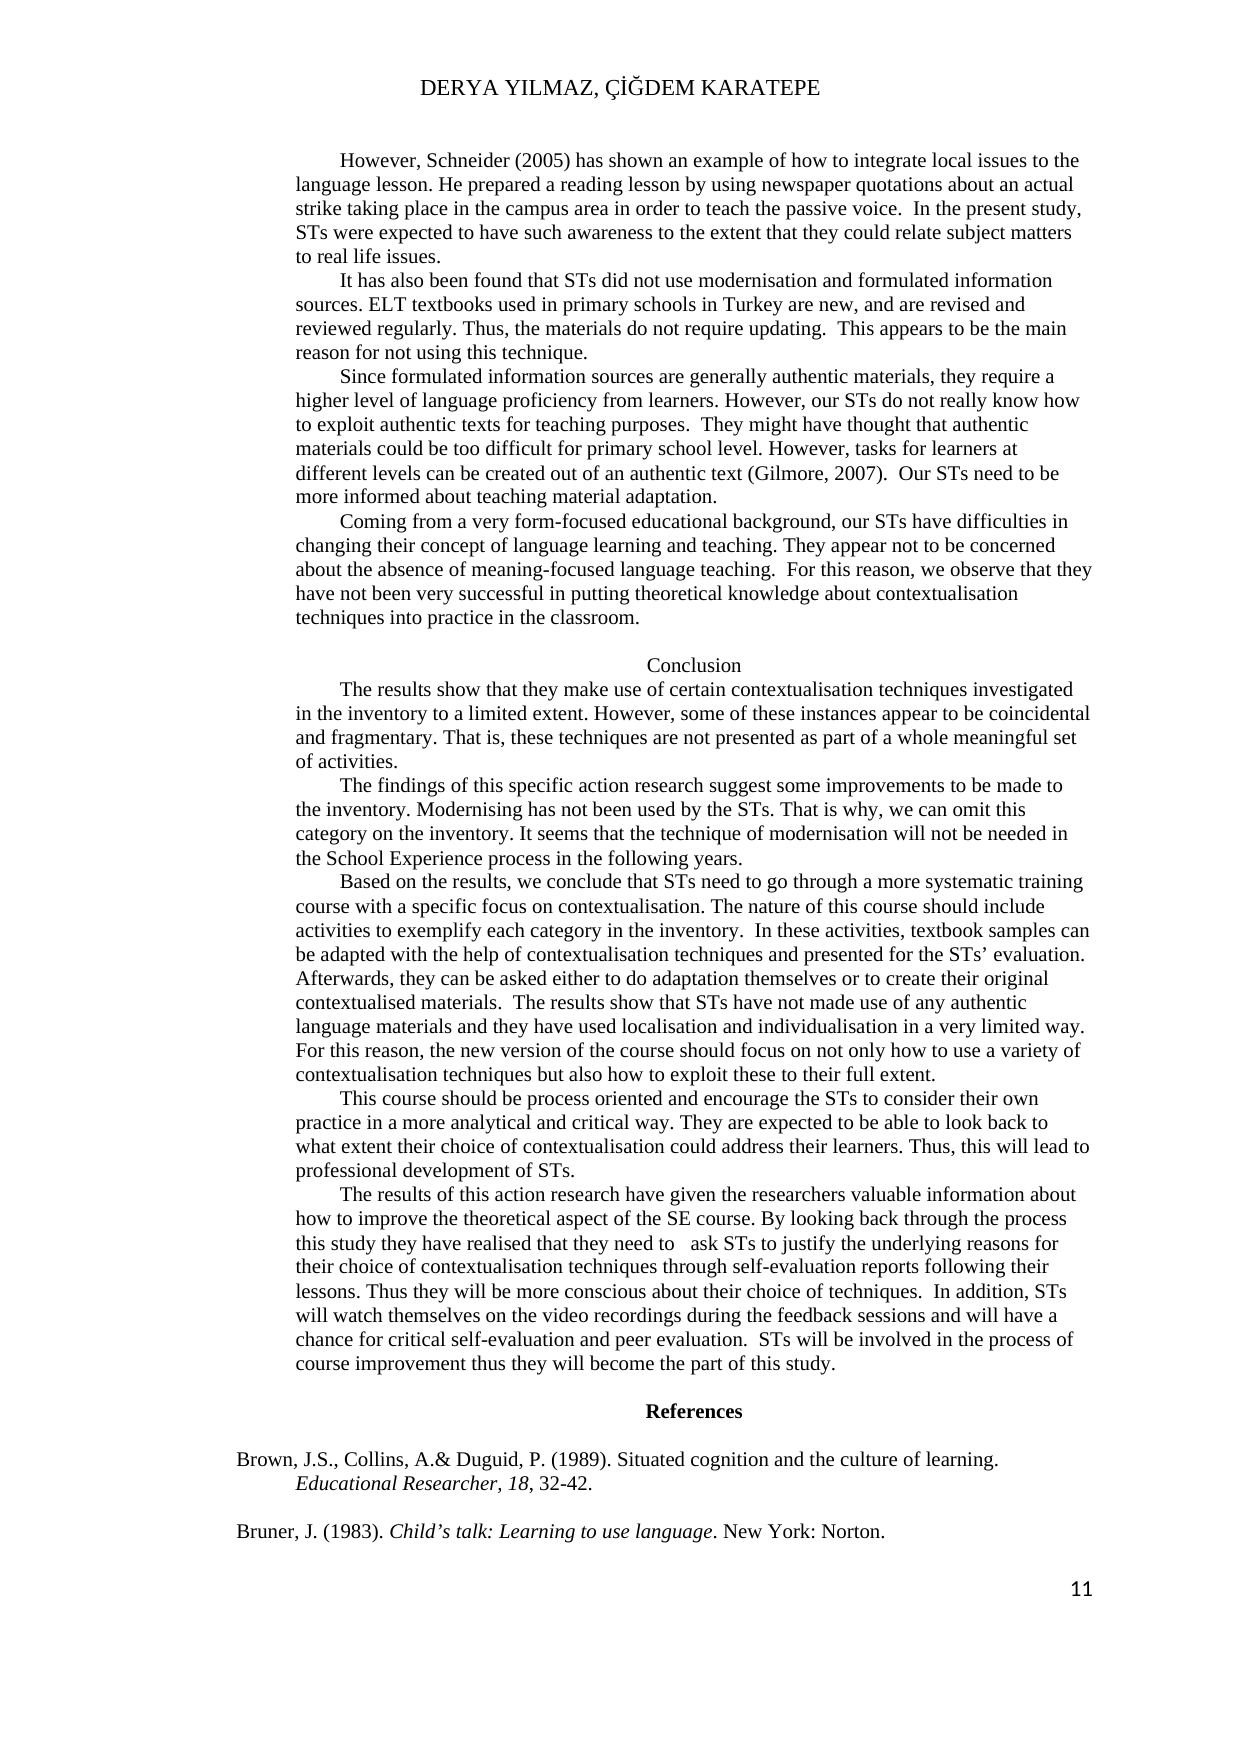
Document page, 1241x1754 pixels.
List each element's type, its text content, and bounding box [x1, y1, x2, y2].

text It has also been found that STs did not use modernisation and formulated information sources. ELT textbooks used in primary schools in Turkey are new, and are revised and reviewed regularly. Thus, the materials do not require updating. This appears to be the main reason for not using this technique. [295, 268, 1093, 364]
text Since formulated information sources are generally authentic materials, they require a higher level of language proficiency from learners. However, our STs do not really know how to exploit authentic texts for teaching purposes. They might have thought that authentic materials could be too difficult for primary school level. However, tasks for learners at different levels can be created out of an authentic text (Gilmore, 2007). Our STs need to be more informed about teaching material adaptation. [295, 364, 1093, 508]
text The findings of this specific action research suggest some improvements to be made to the inventory. Modernising has not been used by the STs. That is why, we can omit this category on the inventory. It seems that the technique of modernisation will not be needed in the School Experience process in the following years. [295, 773, 1093, 869]
text Conclusion [295, 653, 1093, 677]
text References [295, 1399, 1093, 1423]
text Coming from a very form-focused educational background, our STs have difficulties in changing their concept of language learning and teaching. They appear not to be concerned about the absence of meaning-focused language teaching. For this reason, we observe that they have not been very successful in putting theoretical knowledge about contextualisation techniques into practice in the classroom. [295, 508, 1093, 629]
text The results of this action research have given the researchers valuable information about how to improve the theoretical aspect of the SE course. By looking back through the process this study they have realised that they need to ask STs to justify the underlying reasons for their choice of contextualisation techniques through self-evaluation reports following their lessons. Thus they will be more conscious about their choice of techniques. In addition, STs will watch themselves on the video recordings during the feedback sessions and will have a chance for critical self-evaluation and peer evaluation. STs will be involved in the process of course improvement thus they will become the part of this study. [295, 1182, 1093, 1375]
text However, Schneider (2005) has shown an example of how to integrate local issues to the language lesson. He prepared a reading lesson by using newspaper quotations about an actual strike taking place in the campus area in order to teach the passive voice. In the present study, STs were expected to have such awareness to the extent that they could relate subject matters to real life issues. [295, 148, 1093, 268]
text This course should be process oriented and encourage the STs to consider their own practice in a more analytical and critical way. They are expected to be able to look back to what extent their choice of contextualisation could address their learners. Thus, this will lead to professional development of STs. [295, 1086, 1093, 1182]
text Based on the results, we conclude that STs need to go through a more systematic training course with a specific focus on contextualisation. The nature of this course should include activities to exemplify each category in the inventory. In these activities, textbook samples can be adapted with the help of contextualisation techniques and presented for the STs’ evaluation. Afterwards, they can be asked either to do adaptation themselves or to create their original contextualised materials. The results show that STs have not made use of any authentic language materials and they have used localisation and individualisation in a very limited way. For this reason, the new version of the course should focus on not only how to use a variety of contextualisation techniques but also how to exploit these to their full extent. [295, 869, 1093, 1086]
text Bruner, J. (1983). Child’s talk: Learning to use language. New York: Norton. [236, 1519, 1093, 1543]
text Brown, J.S., Collins, A.& Duguid, P. (1989). Situated cognition and the culture of learning. Educational Researcher, 18, 32-42. [236, 1447, 1093, 1495]
text The results show that they make use of certain contextualisation techniques investigated in the inventory to a limited extent. However, some of these instances appear to be coincidental and fragmentary. That is, these techniques are not presented as part of a whole meaningful set of activities. [295, 677, 1093, 773]
